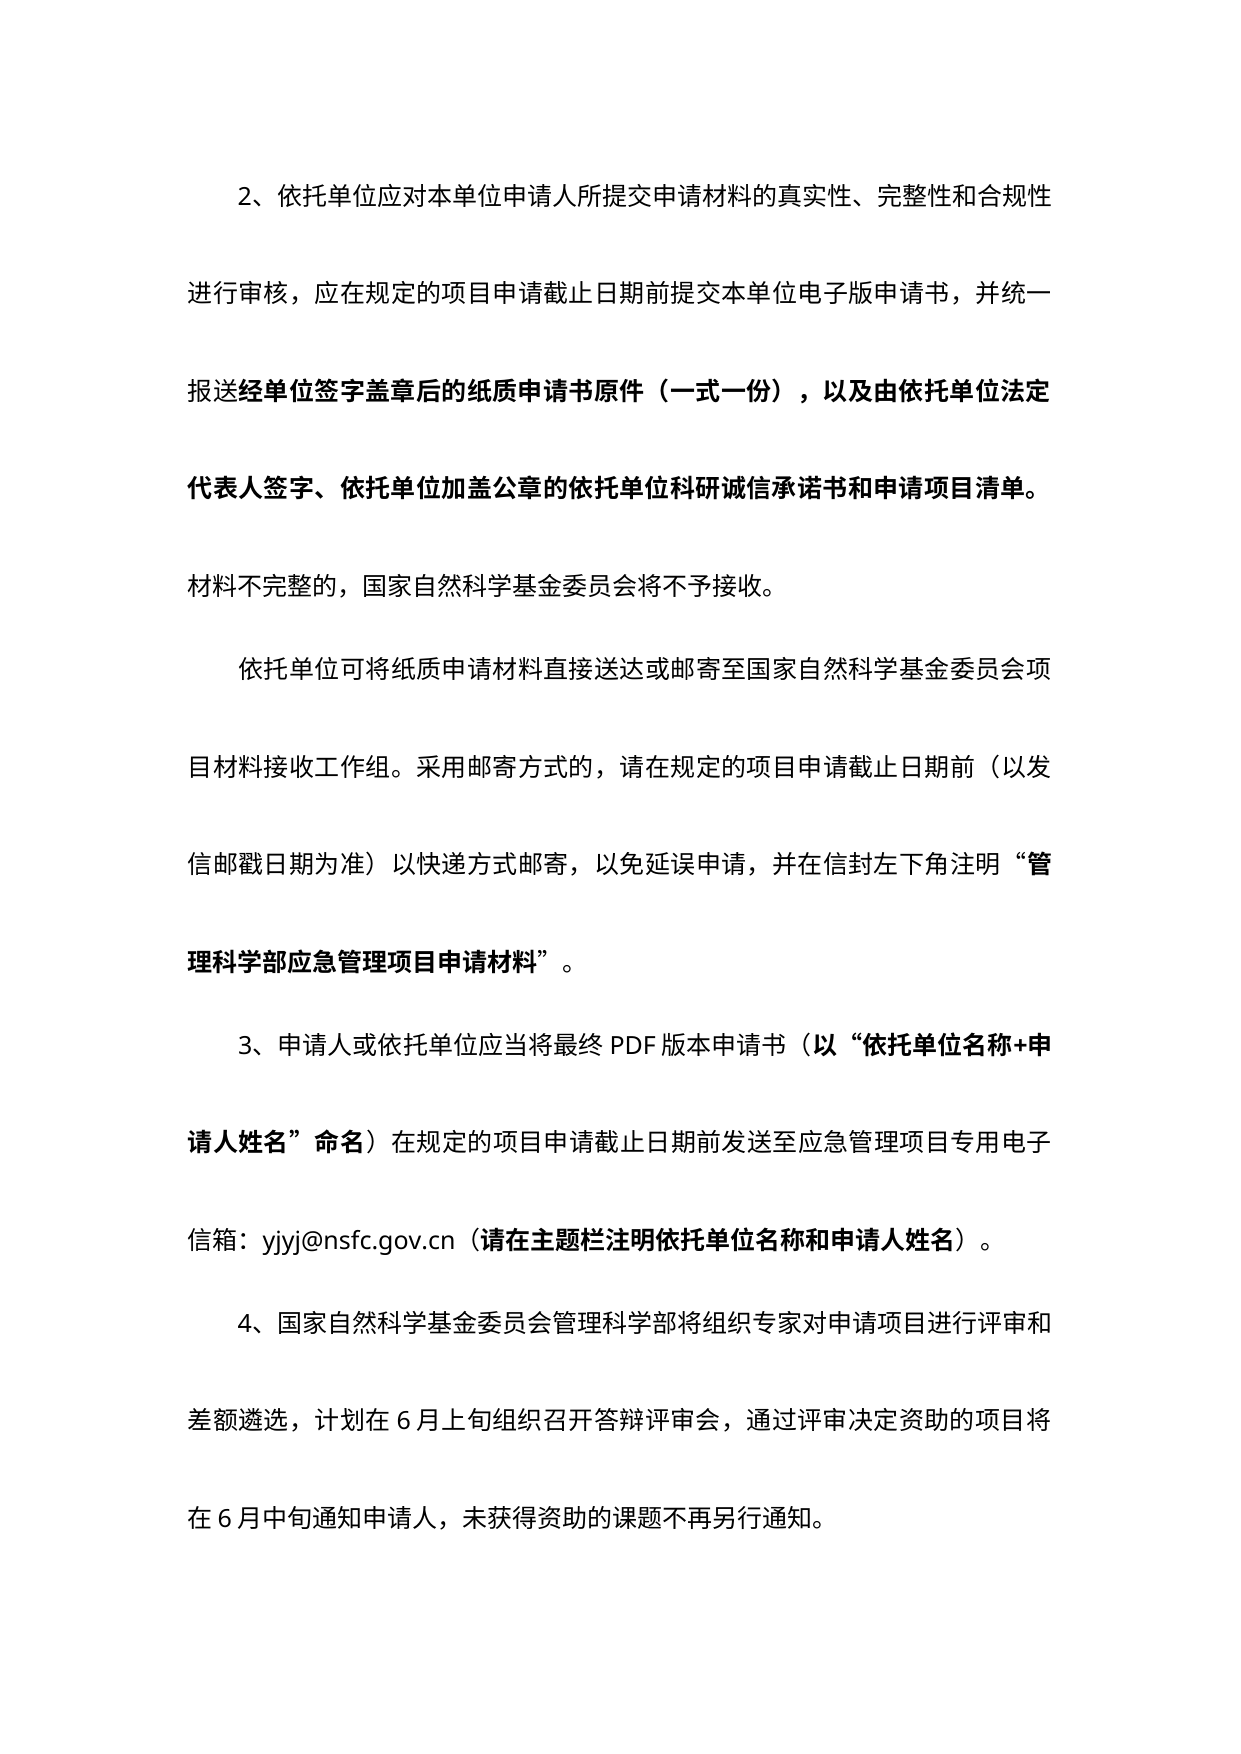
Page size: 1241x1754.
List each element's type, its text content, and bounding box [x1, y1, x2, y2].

text 依托单位可将纸质申请材料直接送达或邮寄至国家自然科学基金委员会项目材料接收工作组。采用邮寄方式的，请在规定的项目申请截止日期前（以发信邮戳日期为准）以快递方式邮寄，以免延误申请，并在信封左下角注明“管理科学部应急管理项目申请材料”。 [187, 635, 1053, 993]
text 4、国家自然科学基金委员会管理科学部将组织专家对申请项目进行评审和差额遴选，计划在6月上旬组织召开答辩评审会，通过评审决定资助的项目将在6月中旬通知申请人，未获得资助的课题不再另行通知。 [187, 1289, 1053, 1549]
text 2、依托单位应对本单位申请人所提交申请材料的真实性、完整性和合规性进行审核，应在规定的项目申请截止日期前提交本单位电子版申请书，并统一报送经单位签字盖章后的纸质申请书原件（一式一份），以及由依托单位法定代表人签字、依托单位加盖公章的依托单位科研诚信承诺书和申请项目清单。材料不完整的，国家自然科学基金委员会将不予接收。 [187, 162, 1053, 617]
text 3、申请人或依托单位应当将最终PDF版本申请书（以“依托单位名称+申请人姓名”命名）在规定的项目申请截止日期前发送至应急管理项目专用电子信箱：yjyj@nsfc.gov.cn（请在主题栏注明依托单位名称和申请人姓名）。 [187, 1011, 1053, 1271]
